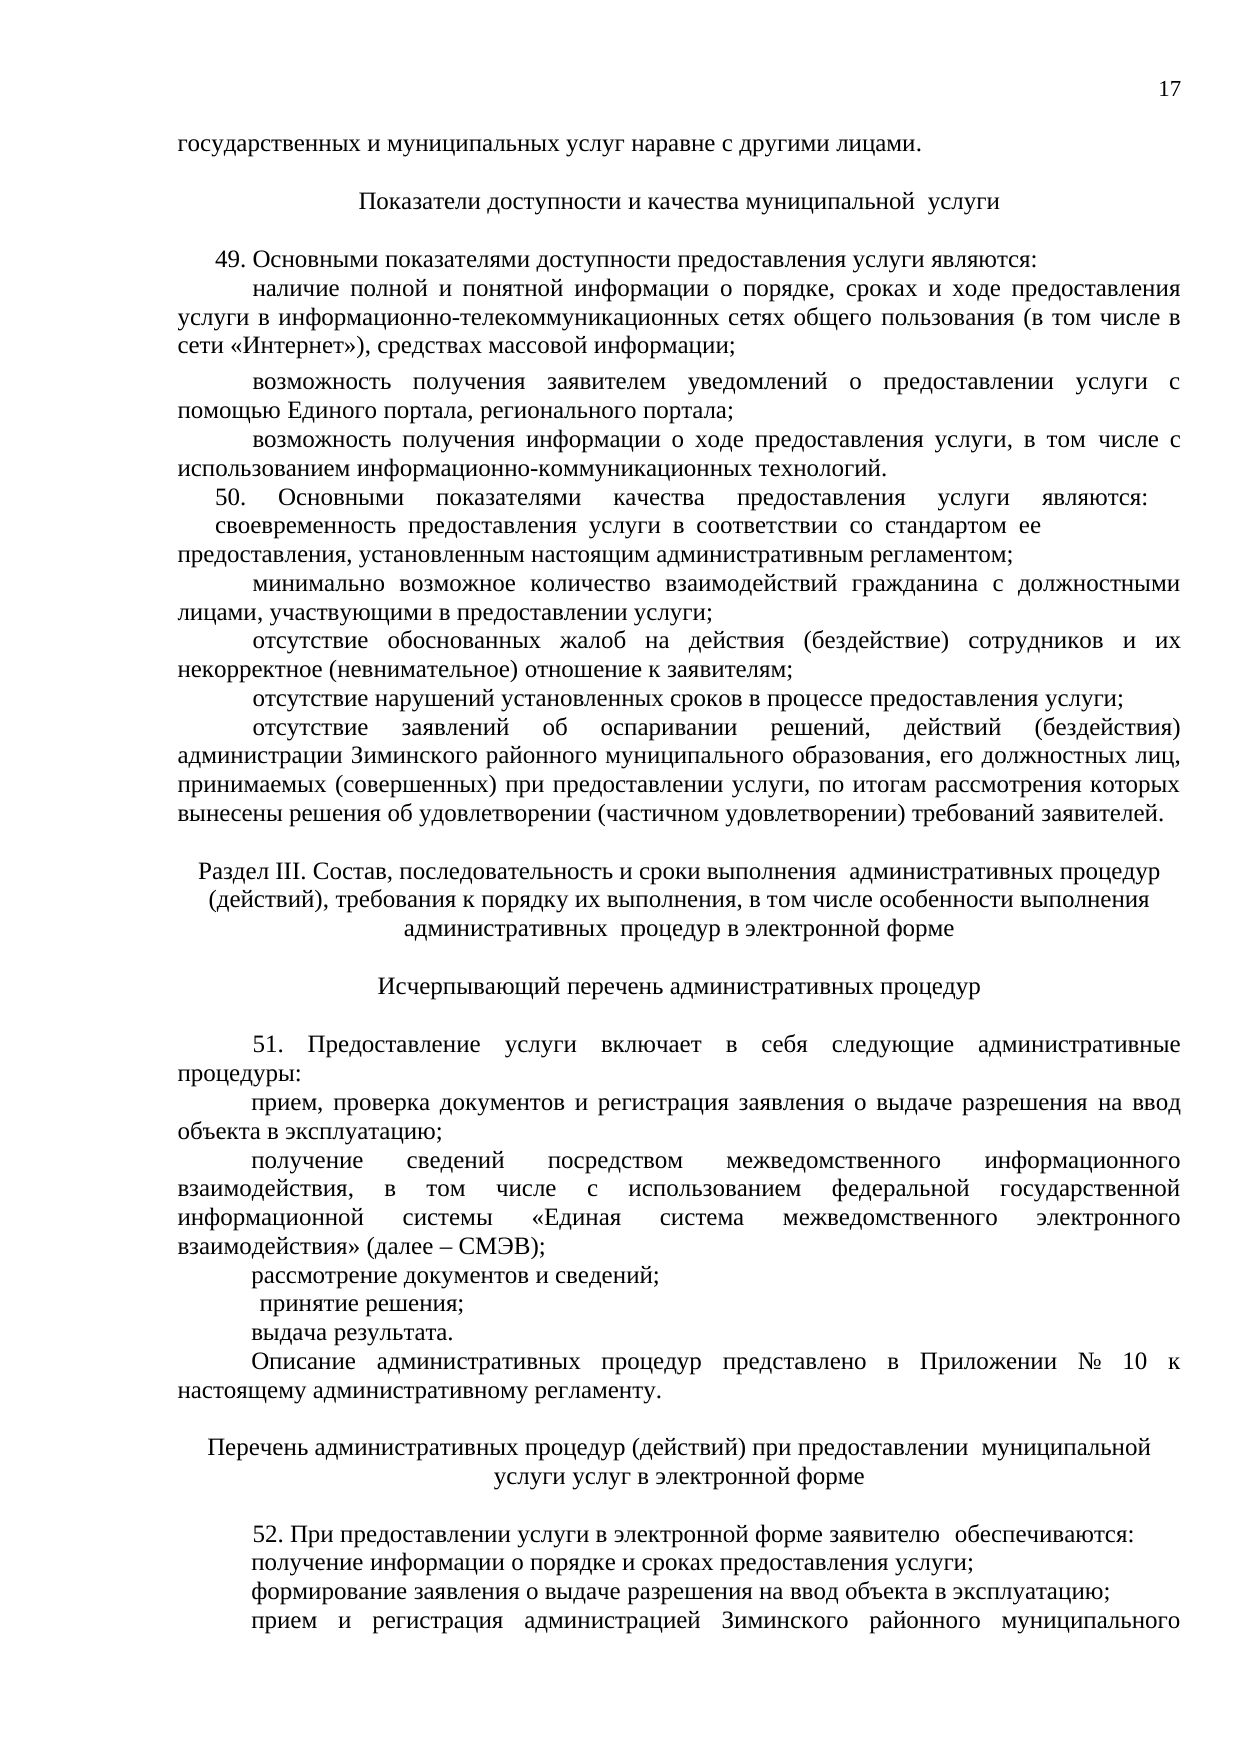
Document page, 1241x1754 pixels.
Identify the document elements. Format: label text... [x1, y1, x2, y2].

text рассмотрение документов и сведений; [177, 1260, 1181, 1288]
text отсутствие заявлений об оспаривании решений, действий (бездействия) администрации Зиминского районного муниципального образования, его должностных лиц, принимаемых (совершенных) при предоставлении услуги, по итогам рассмотрения которых вынесены решения об удовлетворении (частичном удовлетворении) требований заявителей. [177, 712, 1181, 827]
text принятие решения; [177, 1288, 1181, 1317]
text выдача результата. [177, 1317, 1181, 1346]
text получение информации о порядке и сроках предоставления услуги; [177, 1547, 1181, 1576]
text возможность получения заявителем уведомлений о предоставлении услуги с помощью Единого портала, регионального портала; [177, 366, 1181, 424]
list 49. Основными показателями доступности предоставления услуги являются: [177, 244, 1181, 273]
text предоставления, установленным настоящим административным регламентом; [177, 539, 1181, 568]
text формирование заявления о выдаче разрешения на ввод объекта в эксплуатацию; [177, 1576, 1181, 1605]
text получение сведений посредством межведомственного информационного взаимодействия, в том числе с использованием федеральной государственной информационной системы «Единая система межведомственного электронного взаимодействия» (далее – СМЭВ); [177, 1145, 1181, 1260]
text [177, 1605, 1181, 1634]
text прием, проверка документов и регистрация заявления о выдаче разрешения на ввод объекта в эксплуатацию; [177, 1087, 1181, 1145]
text наличие полной и понятной информации о порядке, сроках и ходе предоставления услуги в информационно-телекоммуникационных сетях общего пользования (в том числе в сети «Интернет»), средствах массовой информации; [177, 273, 1181, 359]
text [177, 128, 1181, 156]
subtitle Исчерпывающий перечень административных процедур [177, 971, 1181, 1000]
text Описание административных процедур представлено в Приложении № 10 к настоящему административному регламенту. [177, 1346, 1181, 1403]
list 52. При предоставлении услуги в электронной форме заявителю обеспечиваются: [177, 1519, 1181, 1547]
text отсутствие нарушений установленных сроков в процессе предоставления услуги; [177, 683, 1181, 712]
subtitle Раздел III. Состав, последовательность и сроки выполнения административных процедур (действий), требования к порядку их выполнения, в том числе особенности выполнения административных процедур в электронной форме [177, 856, 1181, 942]
list 50. Основными показателями качества предоставления услуги являются: своевременность предоставления услуги в соответствии со стандартом ее [177, 482, 1181, 539]
text отсутствие обоснованных жалоб на действия (бездействие) сотрудников и их некорректное (невнимательное) отношение к заявителям; [177, 625, 1181, 683]
subtitle Перечень административных процедур (действий) при предоставлении муниципальной услуги услуг в электронной форме [177, 1432, 1181, 1490]
subtitle Показатели доступности и качества муниципальной услуги [177, 186, 1181, 215]
text возможность получения информации о ходе предоставления услуги, в том числе с использованием информационно-коммуникационных технологий. [177, 424, 1181, 482]
list 51. Предоставление услуги включает в себя следующие административные процедуры: [177, 1029, 1181, 1087]
text минимально возможное количество взаимодействий гражданина с должностными лицами, участвующими в предоставлении услуги; [177, 568, 1181, 625]
